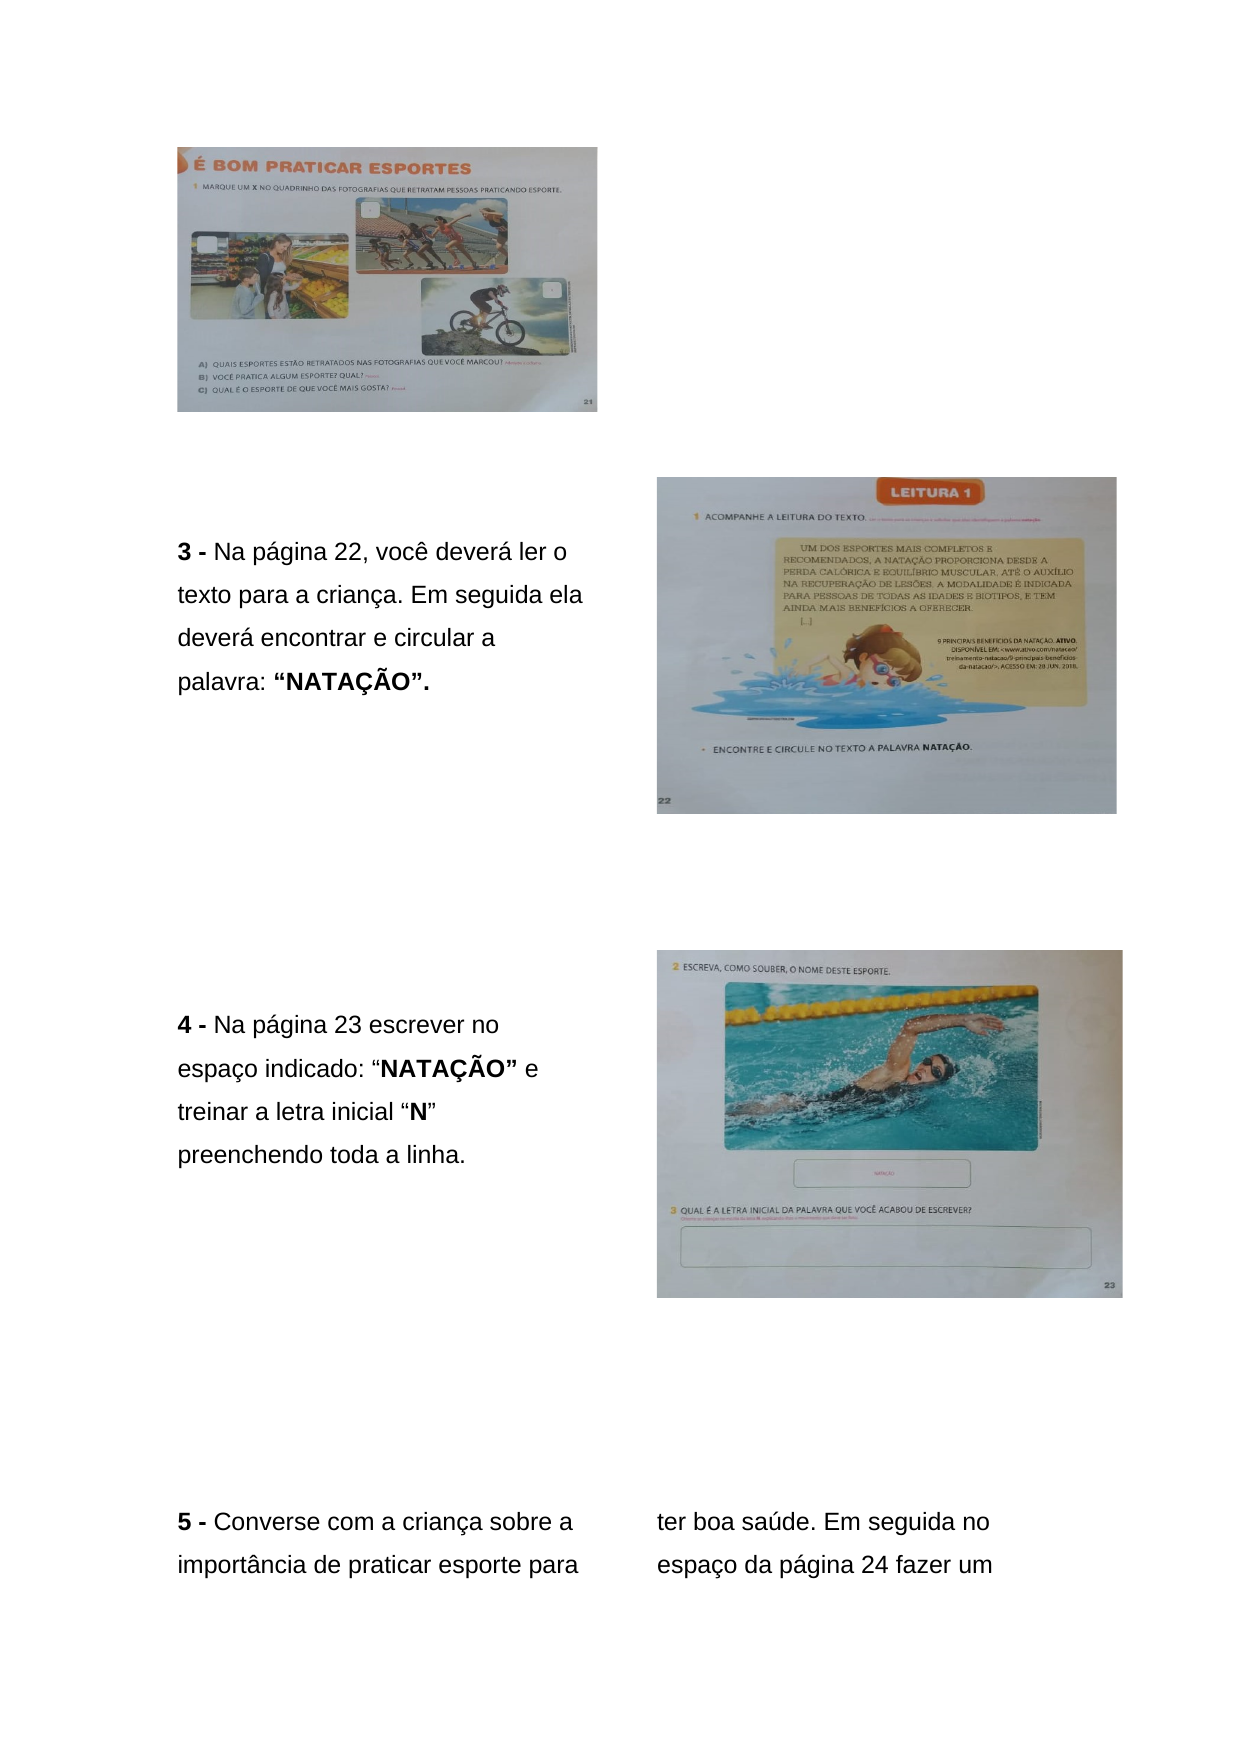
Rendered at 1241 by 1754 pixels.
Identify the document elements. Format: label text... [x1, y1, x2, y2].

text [177, 1507, 583, 1579]
text 3 - Na página 22, você deverá ler o texto para a criança. Em seguida ela deverá encontrar e circular a palavra: “NATAÇÃO”. [177, 537, 583, 695]
picture [177, 147, 598, 412]
text 4 - Na página 23 escrever no espaço indicado: “NATAÇÃO” e treinar a letra inicial “N” preenchendo toda a linha. [177, 1010, 583, 1168]
picture [656, 477, 1117, 814]
picture [656, 950, 1123, 1298]
